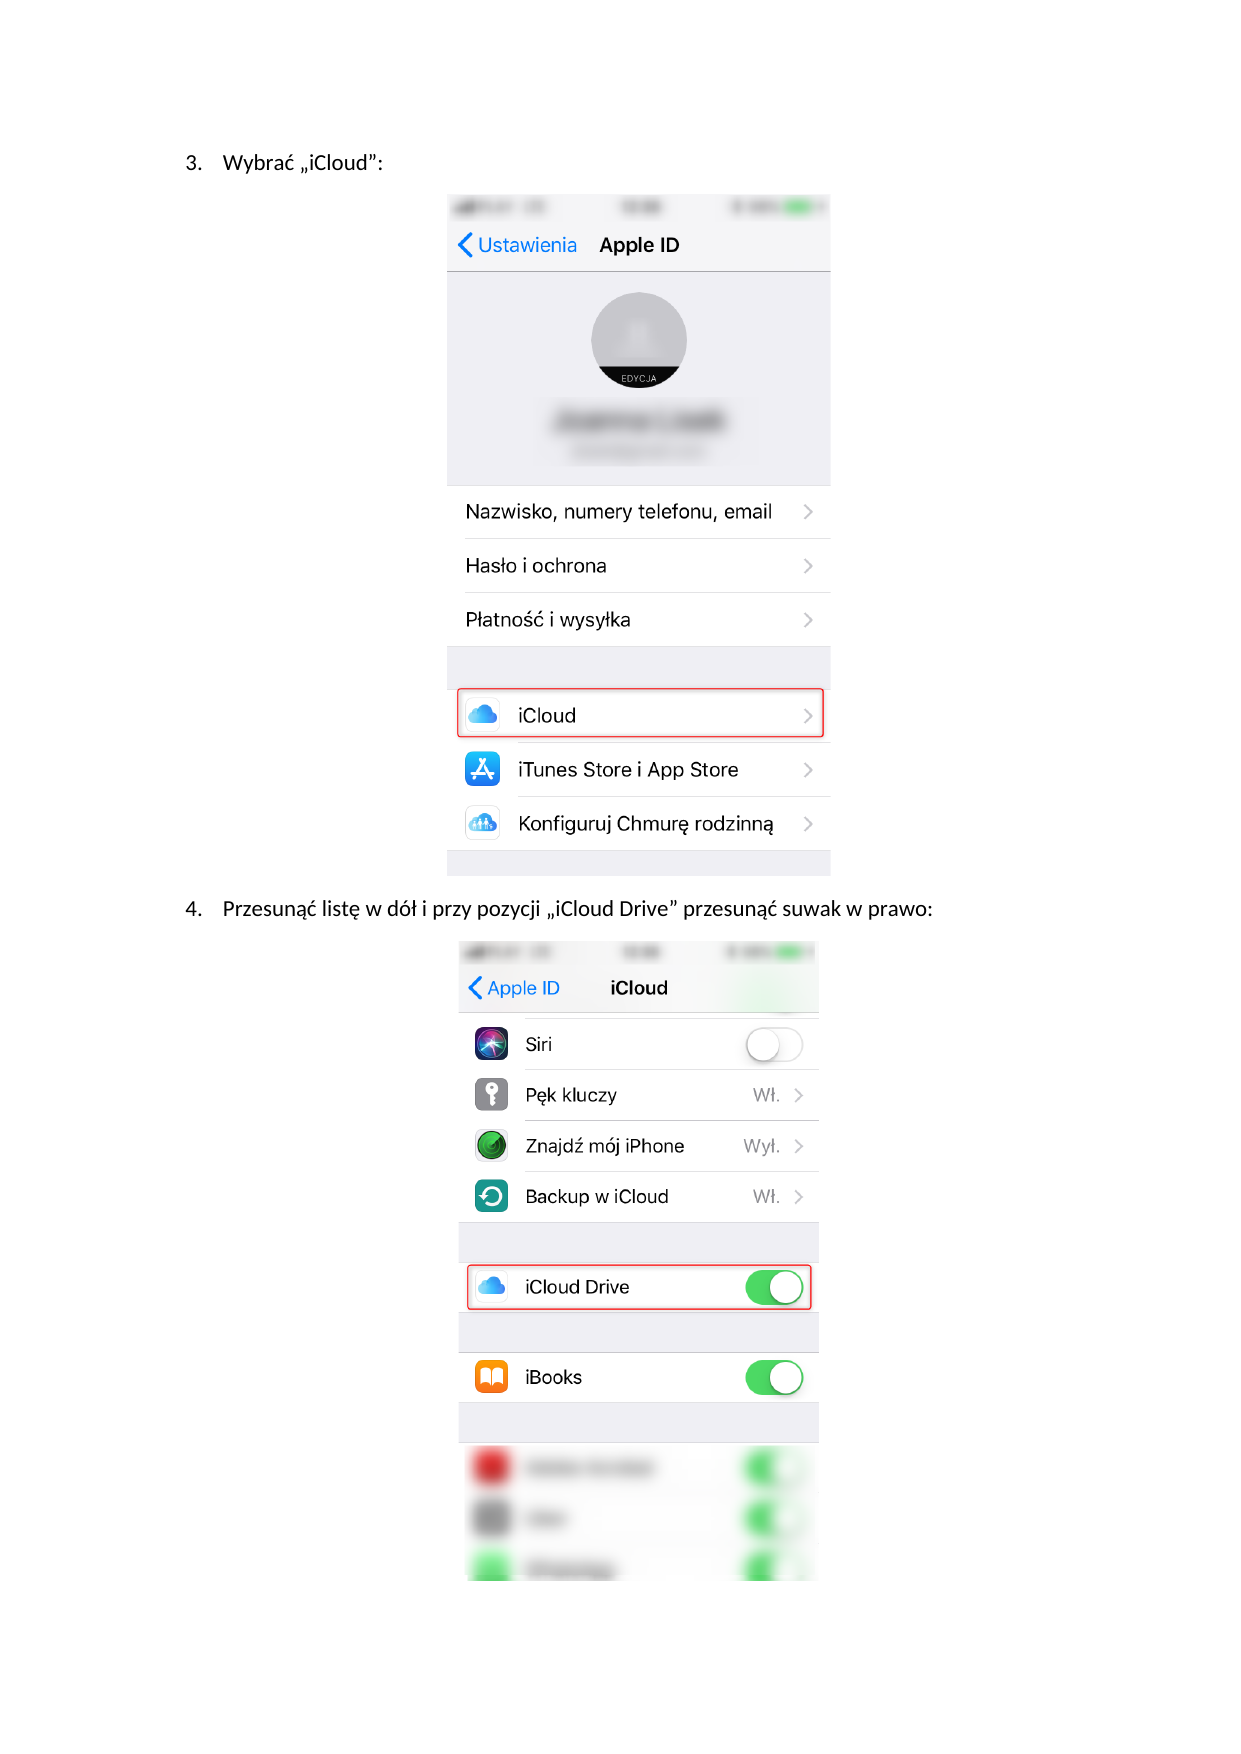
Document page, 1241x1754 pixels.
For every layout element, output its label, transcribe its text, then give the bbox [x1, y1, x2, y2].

list Wybrać „iCloud”: [185, 148, 1093, 176]
picture [447, 194, 831, 876]
list Przesunąć listę w dół i przy pozycji „iCloud Drive” przesunąć suwak w prawo: [185, 894, 1093, 922]
picture [458, 941, 819, 1581]
